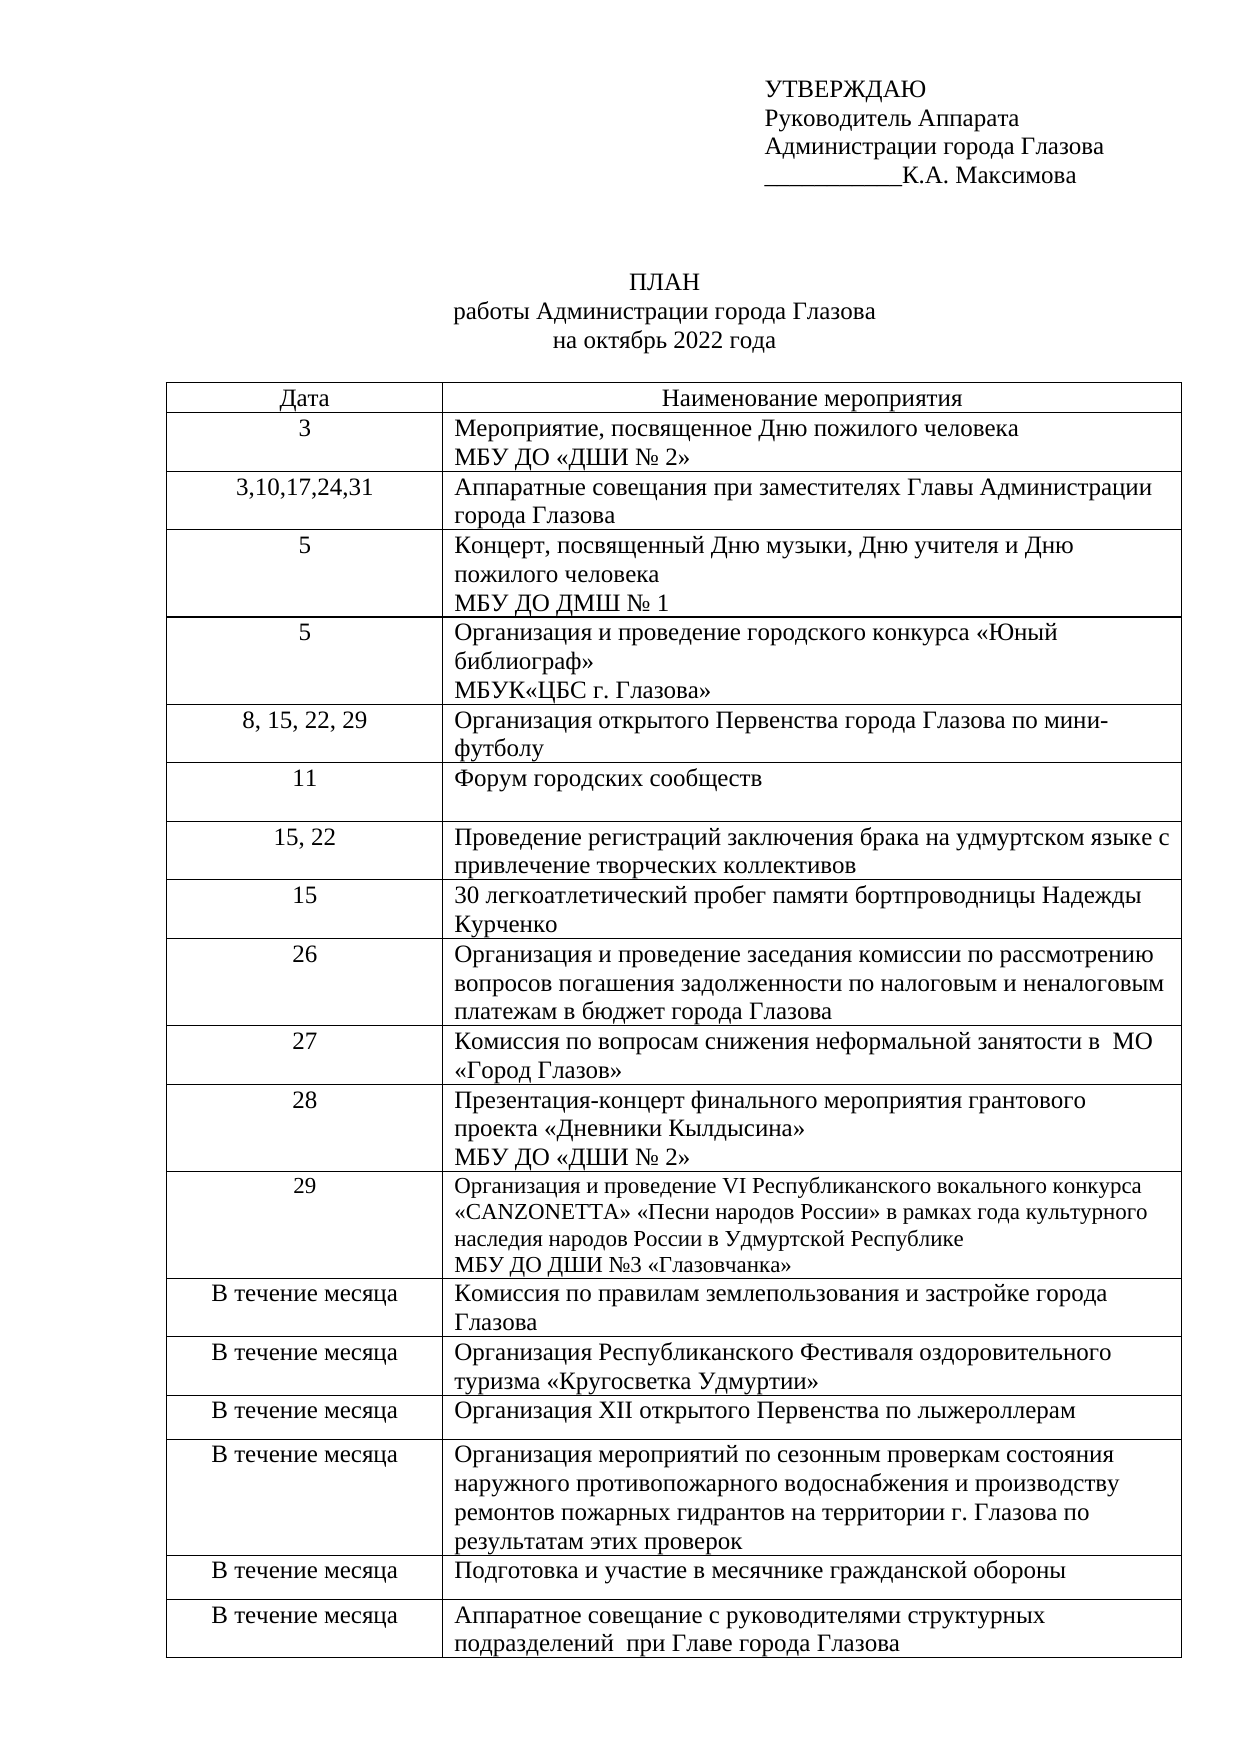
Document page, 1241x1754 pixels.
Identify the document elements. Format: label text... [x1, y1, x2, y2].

table_header УТВЕРЖДАЮ Руководитель Аппарата Администрации города Глазова ___________К.А. Максимова [753, 74, 1163, 189]
table_cell Организация Республиканского Фестиваля оздоровительного туризма «Кругосветка Удмуртии» [443, 1337, 1181, 1394]
text ПЛАН [177, 267, 1152, 296]
table_cell 3,10,17,24,31 [167, 472, 442, 529]
table_cell Подготовка и участие в месячнике гражданской обороны [443, 1556, 1181, 1599]
table_cell Организация и проведение заседания комиссии по рассмотрению вопросов погашения задолженности по налоговым и неналоговым платежам в бюджет города Глазова [443, 939, 1181, 1025]
table_cell 8, 15, 22, 29 [167, 705, 442, 762]
table_cell Организация мероприятий по сезонным проверкам состояния наружного противопожарного водоснабжения и производству ремонтов пожарных гидрантов на территории г. Глазова по результатам этих проверок [443, 1440, 1181, 1554]
table_cell Комиссия по правилам землепользования и застройке города Глазова [443, 1279, 1181, 1336]
text работы Администрации города Глазова [177, 296, 1152, 325]
table_cell Презентация-концерт финального мероприятия грантового проекта «Дневники Кылдысина» МБУ ДО «ДШИ № 2» [443, 1085, 1181, 1171]
table_header Наименование мероприятия [443, 383, 1181, 412]
table_cell 26 [167, 939, 442, 1025]
table_cell 15, 22 [167, 822, 442, 879]
text на октябрь 2022 года [177, 325, 1152, 353]
table_cell 5 [167, 530, 442, 616]
table_cell 29 [167, 1172, 442, 1277]
table_cell 27 [167, 1026, 442, 1084]
table_cell Мероприятие, посвященное Дню пожилого человека МБУ ДО «ДШИ № 2» [443, 413, 1181, 471]
table_cell 3 [167, 413, 442, 471]
table_cell 5 [167, 618, 442, 704]
table_cell В течение месяца [167, 1440, 442, 1554]
table_cell 28 [167, 1085, 442, 1171]
table_cell Форум городских сообществ [443, 763, 1181, 821]
table_cell Организация и проведение VI Республиканского вокального конкурса «CANZONETTA» «Песни народов России» в рамках года культурного наследия народов России в Удмуртской Республике МБУ ДО ДШИ №3 «Глазовчанка» [443, 1172, 1181, 1277]
table_cell В течение месяца [167, 1279, 442, 1336]
table_cell 15 [167, 880, 442, 938]
table_header Дата [167, 383, 442, 412]
table_cell В течение месяца [167, 1396, 442, 1438]
table_cell Организация XII открытого Первенства по лыжероллерам [443, 1396, 1181, 1438]
table_cell Аппаратные совещания при заместителях Главы Администрации города Глазова [443, 472, 1181, 529]
table_cell В течение месяца [167, 1600, 442, 1657]
table_cell Комиссия по вопросам снижения неформальной занятости в МО «Город Глазов» [443, 1026, 1181, 1084]
table_cell Проведение регистраций заключения брака на удмуртском языке с привлечение творческих коллективов [443, 822, 1181, 879]
table_cell Организация открытого Первенства города Глазова по мини-футболу [443, 705, 1181, 762]
table_cell В течение месяца [167, 1337, 442, 1394]
table_cell В течение месяца [167, 1556, 442, 1599]
table_cell 11 [167, 763, 442, 821]
table_cell Аппаратное совещание с руководителями структурных подразделений при Главе города Глазова [443, 1600, 1181, 1657]
table_cell Организация и проведение городского конкурса «Юный библиограф» МБУК«ЦБС г. Глазова» [443, 618, 1181, 704]
table_cell Концерт, посвященный Дню музыки, Дню учителя и Дню пожилого человека МБУ ДО ДМШ № 1 [443, 530, 1181, 616]
table_cell 30 легкоатлетический пробег памяти бортпроводницы Надежды Курченко [443, 880, 1181, 938]
